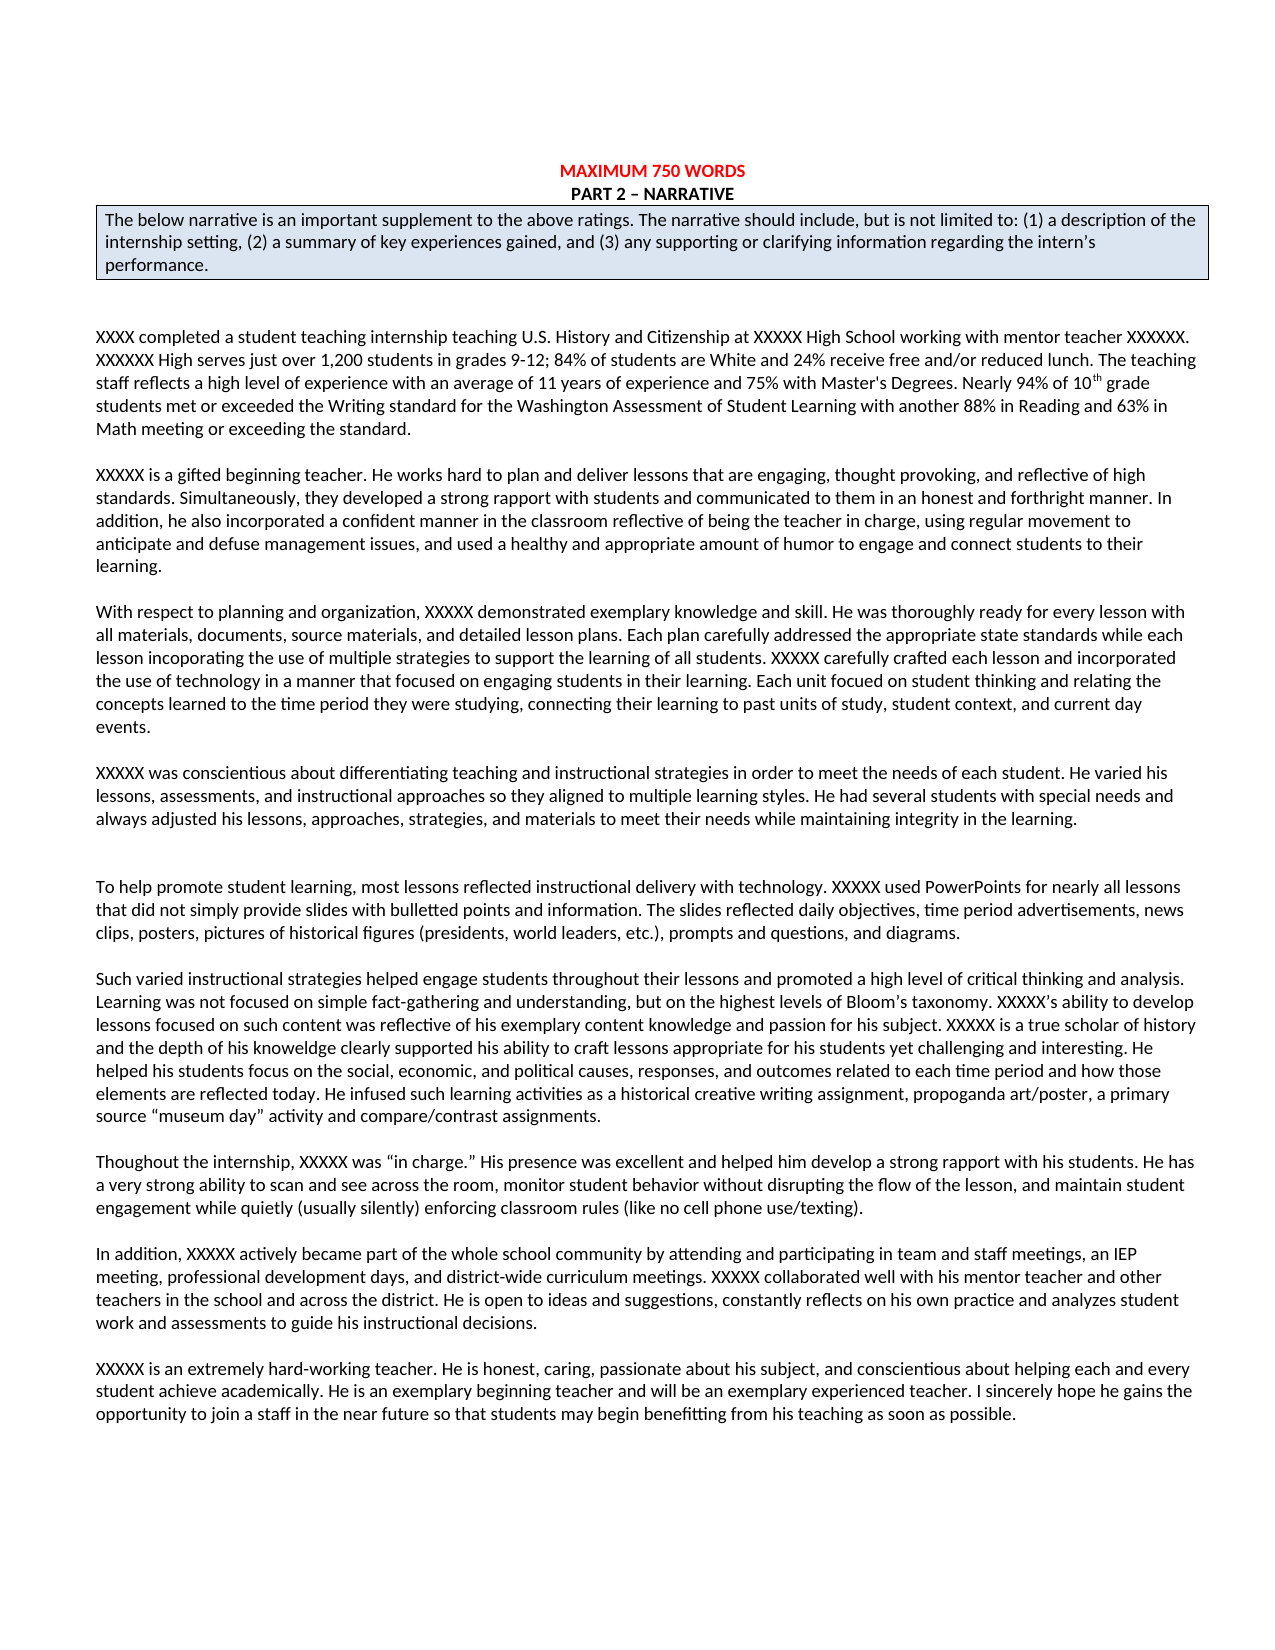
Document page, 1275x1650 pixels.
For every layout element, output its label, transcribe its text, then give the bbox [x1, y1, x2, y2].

text With respect to planning and organization, XXXXX demonstrated exemplary knowledge and skill. He was thoroughly ready for every lesson with all materials, documents, source materials, and detailed lesson plans. Each plan carefully addressed the appropriate state standards while each lesson incoporating the use of multiple strategies to support the learning of all students. XXXXX carefully crafted each lesson and incorporated the use of technology in a manner that focused on engaging students in their learning. Each unit focued on student thinking and relating the concepts learned to the time period they were studying, connecting their learning to past units of study, student context, and current day events. [96, 601, 1200, 738]
text XXXXX was conscientious about differentiating teaching and instructional strategies in order to meet the needs of each student. He varied his lessons, assessments, and instructional approaches so they aligned to multiple learning styles. He had several students with special needs and always adjusted his lessons, approaches, strategies, and materials to meet their needs while maintaining integrity in the learning. [96, 761, 1200, 830]
text Thoughout the internship, XXXXX was “in charge.” His presence was excellent and helped him develop a strong rapport with his students. He has a very strong ability to scan and see across the room, monitor student behavior without disrupting the flow of the lesson, and maintain student engagement while quietly (usually silently) enforcing classroom rules (like no cell phone use/texting). [96, 1151, 1200, 1219]
text XXXXX is a gifted beginning teacher. He works hard to plan and deliver lessons that are engaging, thought provoking, and reflective of high standards. Simultaneously, they developed a strong rapport with students and communicated to them in an honest and forthright manner. In addition, he also incorporated a confident manner in the classroom reflective of being the teacher in charge, using regular movement to anticipate and defuse management issues, and used a healthy and appropriate amount of humor to engage and connect students to their learning. [96, 463, 1200, 578]
text Such varied instructional strategies helped engage students throughout their lessons and promoted a high level of critical thinking and analysis. Learning was not focused on simple fact-gathering and understanding, but on the highest levels of Bloom’s taxonomy. XXXXX’s ability to develop lessons focused on such content was reflective of his exemplary content knowledge and passion for his subject. XXXXX is a true scholar of history and the depth of his knoweldge clearly supported his ability to craft lessons appropriate for his students yet challenging and interesting. He helped his students focus on the social, economic, and political causes, responses, and outcomes related to each time period and how those elements are reflected today. He infused such learning activities as a historical creative writing assignment, propoganda art/poster, a primary source “museum day” activity and compare/contrast assignments. [96, 967, 1200, 1128]
text XXXX completed a student teaching internship teaching U.S. History and Citizenship at XXXXX High School working with mentor teacher XXXXXX. XXXXXX High serves just over 1,200 students in grades 9-12; 84% of students are White and 24% receive free and/or reduced lunch. The teaching staff reflects a high level of experience with an average of 11 years of experience and 75% with Master's Degrees. Nearly 94% of 10th grade students met or exceeded the Writing standard for the Washington Assessment of Student Learning with another 88% in Reading and 63% in Math meeting or exceeding the standard. [96, 326, 1200, 440]
text XXXXX is an extremely hard-working teacher. He is honest, caring, passionate about his subject, and conscientious about helping each and every student achieve academically. He is an exemplary beginning teacher and will be an exemplary experienced teacher. I sincerely hope he gains the opportunity to join a staff in the near future so that students may begin benefitting from his teaching as soon as possible. [96, 1357, 1200, 1426]
text MAXIMUM 750 WORDS [105, 159, 1200, 182]
text In addition, XXXXX actively became part of the whole school community by attending and participating in team and staff meetings, an IEP meeting, professional development days, and district-wide curriculum meetings. XXXXX collaborated well with his mentor teacher and other teachers in the school and across the district. He is open to ideas and suggestions, constantly reflects on his own practice and analyzes student work and assessments to guide his instructional decisions. [96, 1242, 1200, 1334]
text To help promote student learning, most lessons reflected instructional delivery with technology. XXXXX used PowerPoints for nearly all lessons that did not simply provide slides with bulletted points and information. The slides reflected daily objectives, time period advertisements, news clips, posters, pictures of historical figures (presidents, world leaders, etc.), prompts and questions, and diagrams. [96, 876, 1200, 944]
text PART 2 – NARRATIVE [105, 182, 1200, 205]
text The below narrative is an important supplement to the above ratings. The narrative should include, but is not limited to: (1) a description of the internship setting, (2) a summary of key experiences gained, and (3) any supporting or clarifying information regarding the intern’s performance. [97, 206, 1208, 279]
